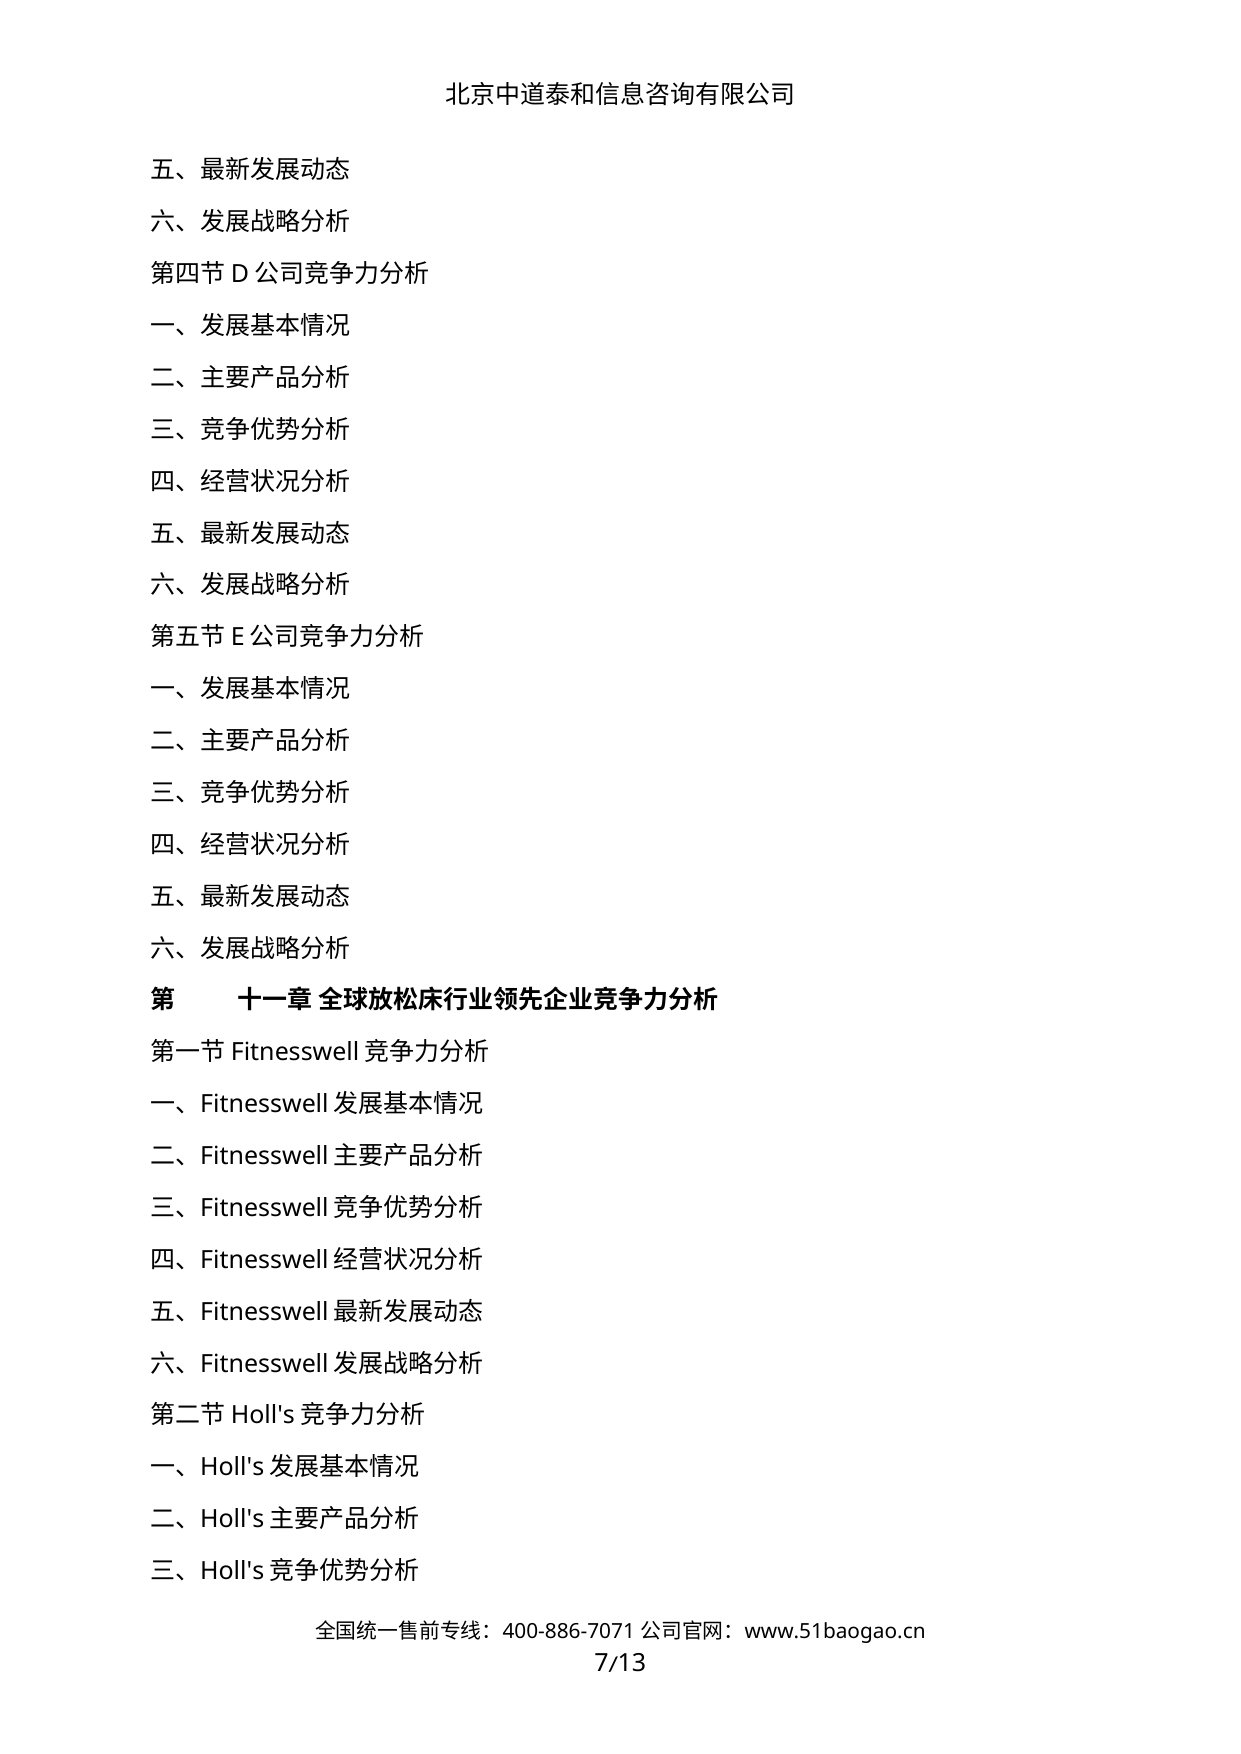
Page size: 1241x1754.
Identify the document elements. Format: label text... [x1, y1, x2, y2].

text 六、发展战略分析 [150, 928, 1090, 964]
text 二、Holl's主要产品分析 [150, 1499, 1090, 1535]
text 五、Fitnesswell最新发展动态 [150, 1291, 1090, 1327]
text 第一节 Fitnesswell竞争力分析 [150, 1032, 1090, 1068]
text 二、主要产品分析 [150, 721, 1090, 757]
text 第 十一章 全球放松床行业领先企业竞争力分析 [150, 980, 1090, 1016]
text 三、Fitnesswell竞争优势分析 [150, 1187, 1090, 1224]
text 六、Fitnesswell发展战略分析 [150, 1343, 1090, 1379]
text 五、最新发展动态 [150, 513, 1090, 549]
text 四、经营状况分析 [150, 461, 1090, 497]
text 四、Fitnesswell经营状况分析 [150, 1239, 1090, 1276]
text 三、竞争优势分析 [150, 772, 1090, 809]
text 一、发展基本情况 [150, 306, 1090, 342]
text 三、竞争优势分析 [150, 409, 1090, 446]
text 二、主要产品分析 [150, 357, 1090, 394]
text 二、Fitnesswell主要产品分析 [150, 1136, 1090, 1172]
text 四、经营状况分析 [150, 824, 1090, 861]
text 第二节 Holl's竞争力分析 [150, 1395, 1090, 1431]
text 第四节 D公司竞争力分析 [150, 254, 1090, 290]
text 一、发展基本情况 [150, 669, 1090, 705]
text 一、Holl's发展基本情况 [150, 1447, 1090, 1483]
text 三、Holl's竞争优势分析 [150, 1551, 1090, 1587]
text 五、最新发展动态 [150, 876, 1090, 912]
text 五、最新发展动态 [150, 150, 1090, 186]
text 六、发展战略分析 [150, 202, 1090, 238]
text 一、Fitnesswell发展基本情况 [150, 1084, 1090, 1120]
text 第五节 E公司竞争力分析 [150, 617, 1090, 653]
text 六、发展战略分析 [150, 565, 1090, 601]
